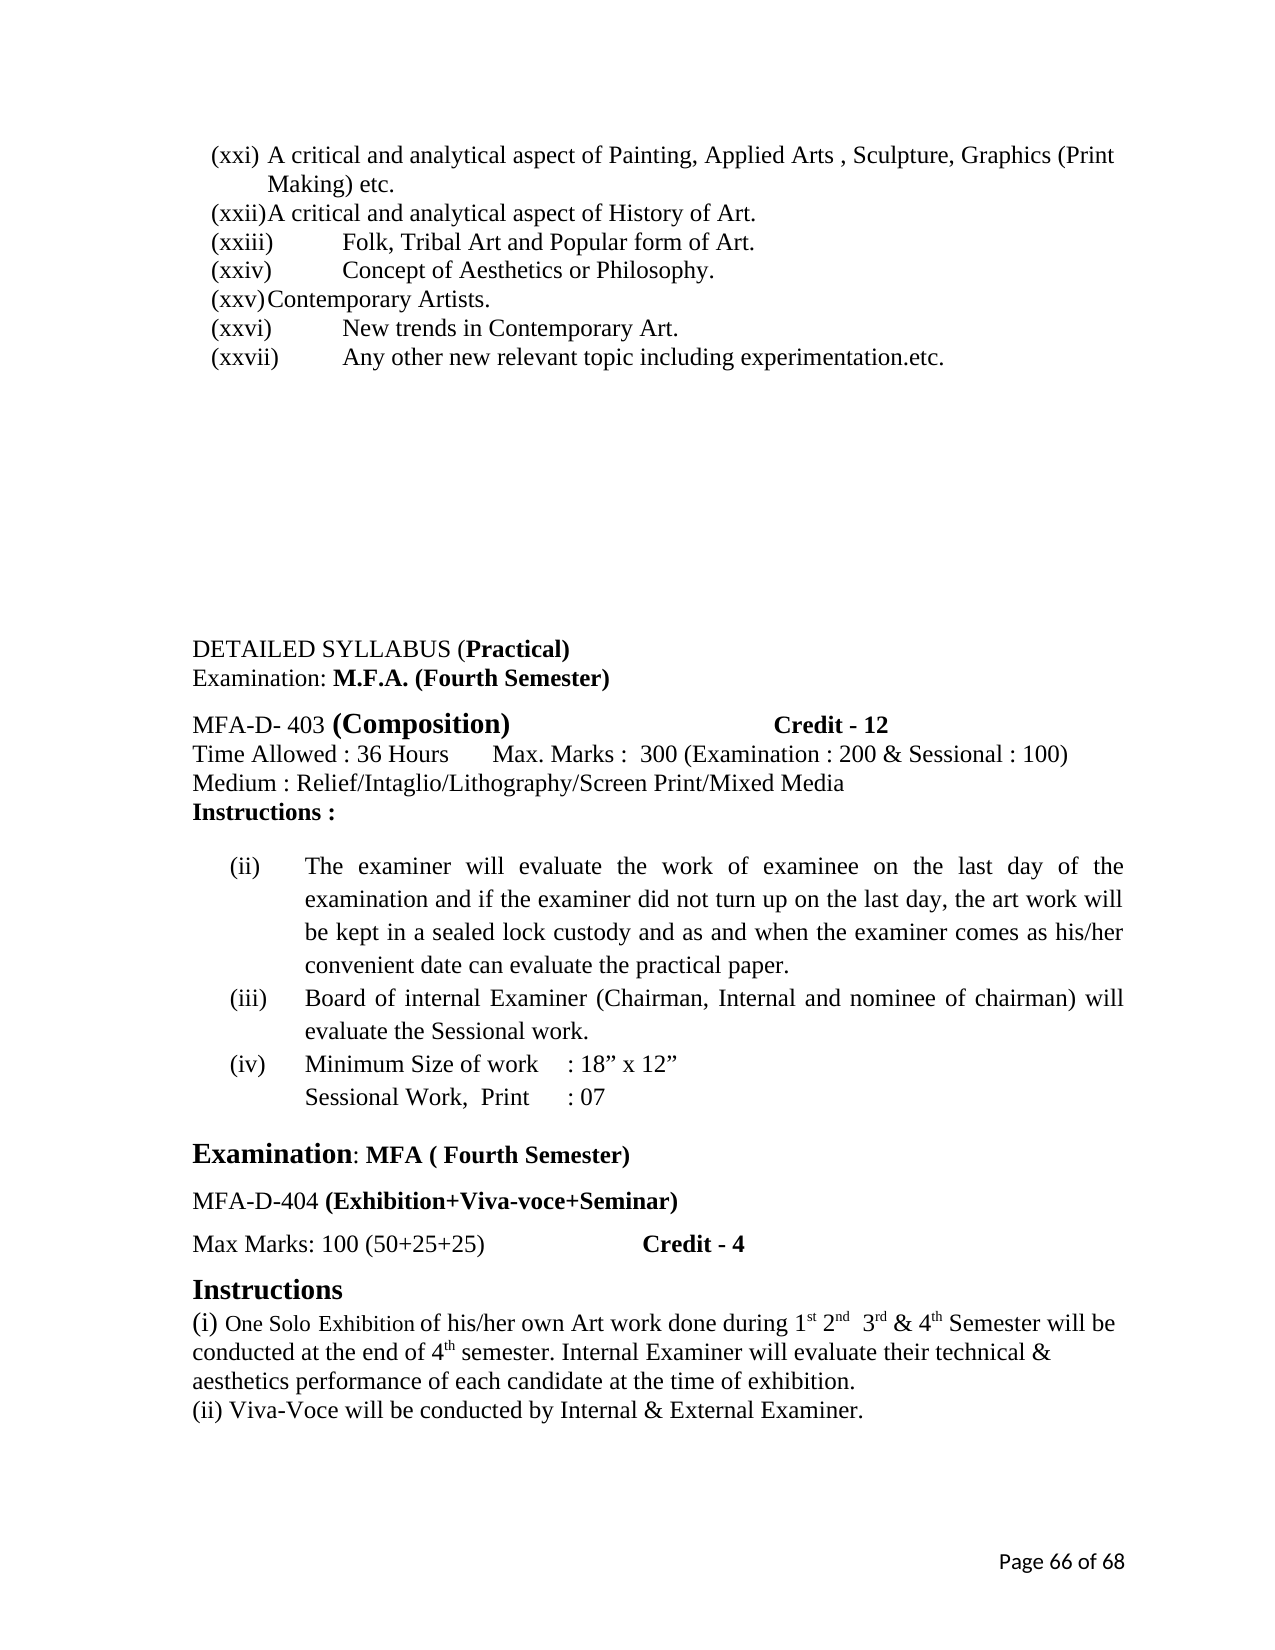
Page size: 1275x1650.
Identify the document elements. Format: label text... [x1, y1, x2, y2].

list The examiner will evaluate the work of examinee on the last day of the examination and if the examiner did not turn up on the last day, the art work will be kept in a sealed lock custody and as and when the examiner comes as his/her convenient date can evaluate the practical paper. [229, 851, 1125, 979]
list A critical and analytical aspect of Painting, Applied Arts , Sculpture, Graphics (Print Making) etc. [211, 141, 1125, 198]
text (i) One Solo Exhibition of his/her own Art work done during 1st 2nd 3rd & 4th Semester will be conducted at the end of 4th semester. Internal Examiner will evaluate their technical & aesthetics performance of each candidate at the time of exhibition. [192, 1306, 1125, 1395]
list Board of internal Examiner (Chairman, Internal and nominee of chairman) will evaluate the Sessional work. [229, 983, 1125, 1045]
text (ii) Viva-Voce will be conducted by Internal & External Examiner. [192, 1395, 1125, 1423]
list Sessional Work, Print : 07 [304, 1082, 1125, 1111]
text Instructions : [192, 797, 1125, 826]
text Time Allowed : 36 Hours Max. Marks : 300 (Examination : 200 & Sessional : 100) [192, 739, 1125, 768]
text Examination: MFA ( Fourth Semester) [192, 1136, 1125, 1169]
text Instructions [192, 1272, 1125, 1306]
list Minimum Size of work : 18” x 12” [229, 1049, 1125, 1078]
list A critical and analytical aspect of History of Art. [211, 198, 1125, 227]
list New trends in Contemporary Art. [211, 313, 1125, 342]
list Folk, Tribal Art and Popular form of Art. [211, 227, 1125, 256]
text MFA-D-404 (Exhibition+Viva-voce+Seminar) [192, 1186, 1125, 1215]
text Examination: M.F.A. (Fourth Semester) [192, 663, 1125, 692]
list Any other new relevant topic including experimentation.etc. [211, 342, 1125, 371]
list Contemporary Artists. [211, 284, 1125, 313]
text Medium : Relief/Intaglio/Lithography/Screen Print/Mixed Media [192, 768, 1125, 797]
text MFA-D- 403 (Composition) Credit - 12 [192, 706, 1125, 739]
list Concept of Aesthetics or Philosophy. [211, 256, 1125, 284]
text DETAILED SYLLABUS (Practical) [192, 634, 1125, 663]
text Max Marks: 100 (50+25+25) Credit - 4 [192, 1229, 1125, 1258]
